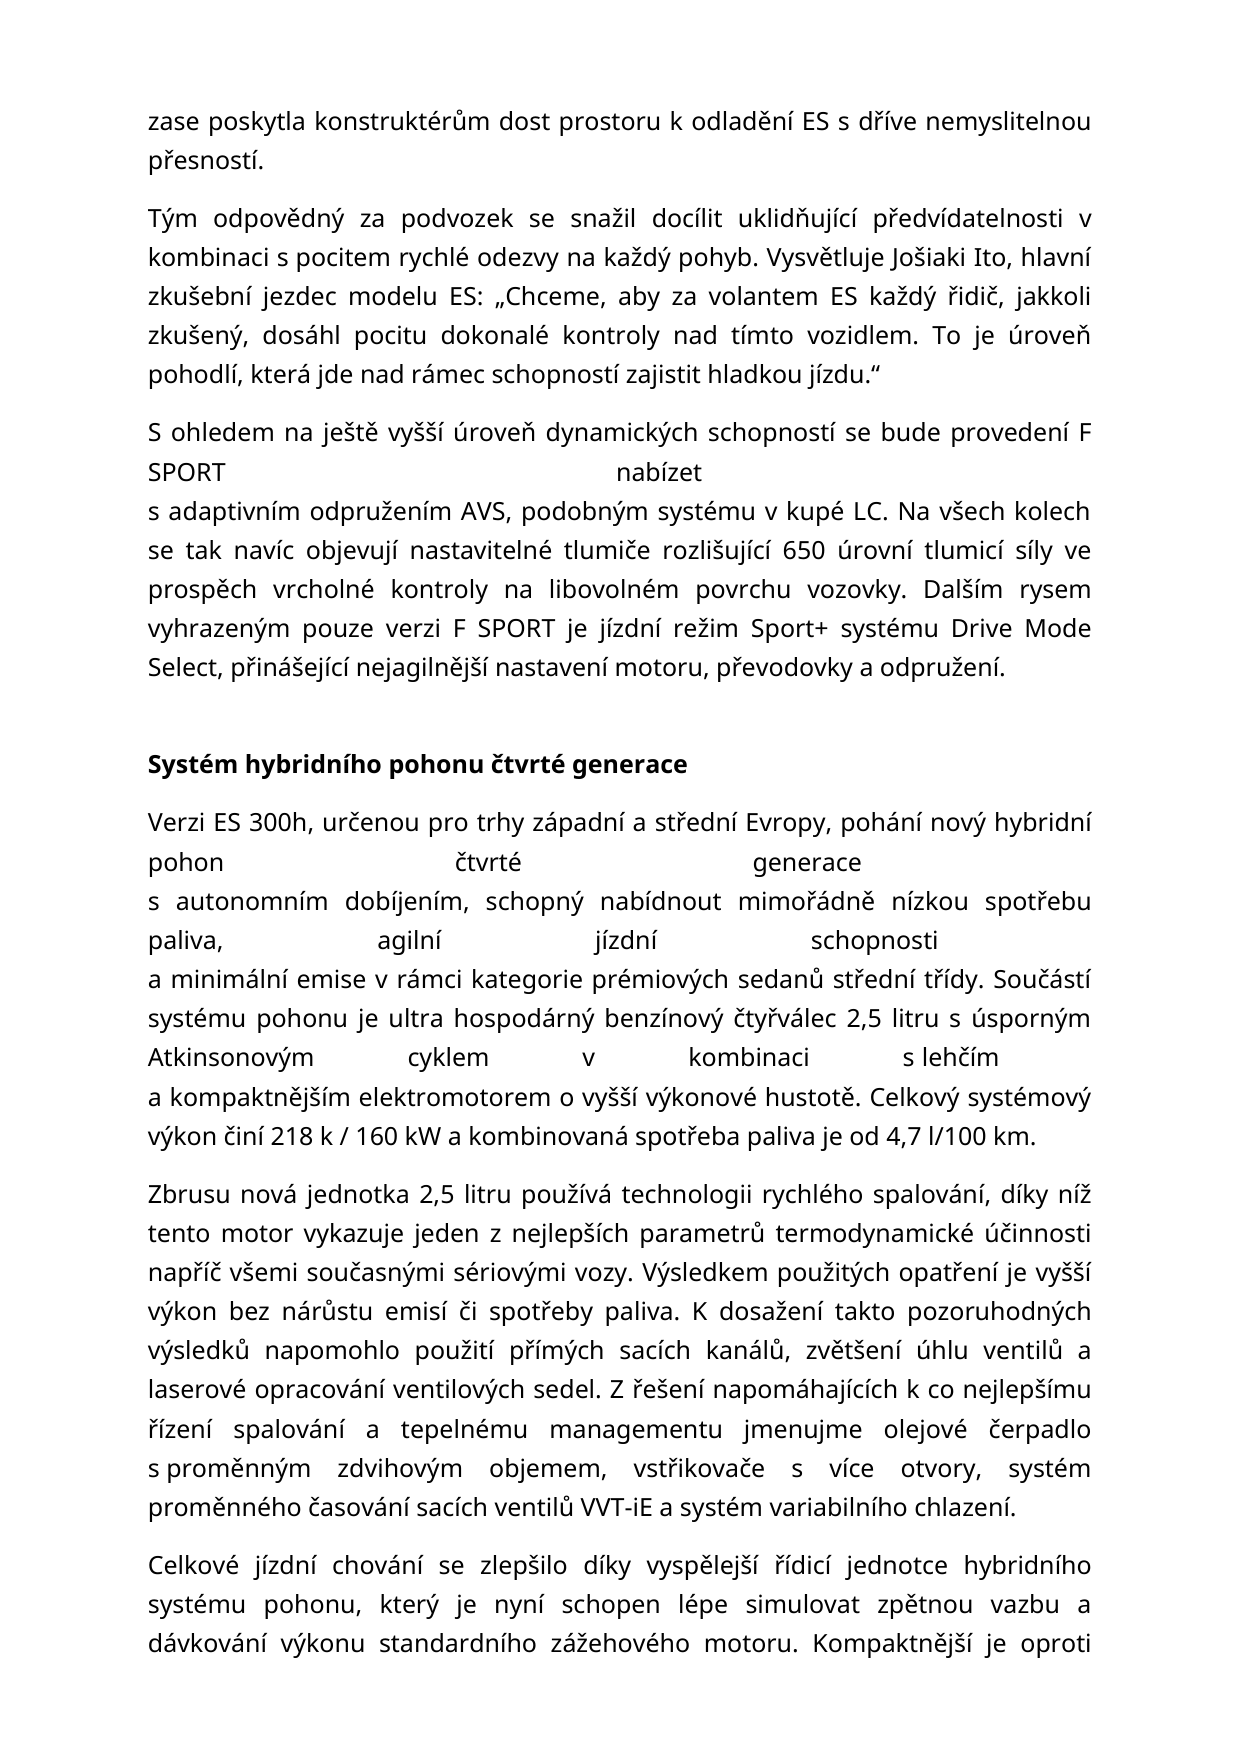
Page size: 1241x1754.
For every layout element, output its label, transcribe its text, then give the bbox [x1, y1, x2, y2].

text Systém hybridního pohonu čtvrté generace [148, 708, 1093, 781]
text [148, 103, 1093, 177]
text Zbrusu nová jednotka 2,5 litru používá technologii rychlého spalování, díky níž tento motor vykazuje jeden z nejlepších parametrů termodynamické účinnosti napříč všemi současnými sériovými vozy. Výsledkem použitých opatření je vyšší výkon bez nárůstu emisí či spotřeby paliva. K dosažení takto pozoruhodných výsledků napomohlo použití přímých sacích kanálů, zvětšení úhlu ventilů a laserové opracování ventilových sedel. Z řešení napomáhajících k co nejlepšímu řízení spalování a tepelnému managementu jmenujme olejové čerpadlo s proměnným zdvihovým objemem, vstřikovače s více otvory, systém proměnného časování sacích ventilů VVT-iE a systém variabilního chlazení. [148, 1176, 1093, 1524]
text S ohledem na ještě vyšší úroveň dynamických schopností se bude provedení F SPORT nabízet s adaptivním odpružením AVS, podobným systému v kupé LC. Na všech kolech se tak navíc objevují nastavitelné tlumiče rozlišující 650 úrovní tlumicí síly ve prospěch vrcholné kontroly na libovolném povrchu vozovky. Dalším rysem vyhrazeným pouze verzi F SPORT je jízdní režim Sport+ systému Drive Mode Select, přinášející nejagilnější nastavení motoru, převodovky a odpružení. [148, 415, 1093, 684]
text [148, 1548, 1093, 1660]
text Tým odpovědný za podvozek se snažil docílit uklidňující předvídatelnosti v kombinaci s pocitem rychlé odezvy na každý pohyb. Vysvětluje Jošiaki Ito, hlavní zkušební jezdec modelu ES: „Chceme, aby za volantem ES každý řidič, jakkoli zkušený, dosáhl pocitu dokonalé kontroly nad tímto vozidlem. To je úroveň pohodlí, která jde nad rámec schopností zajistit hladkou jízdu.“ [148, 201, 1093, 391]
text Verzi ES 300h, určenou pro trhy západní a střední Evropy, pohání nový hybridní pohon čtvrté generace s autonomním dobíjením, schopný nabídnout mimořádně nízkou spotřebu paliva, agilní jízdní schopnosti a minimální emise v rámci kategorie prémiových sedanů střední třídy. Součástí systému pohonu je ultra hospodárný benzínový čtyřválec 2,5 litru s úsporným Atkinsonovým cyklem v kombinaci s lehčím a kompaktnějším elektromotorem o vyšší výkonové hustotě. Celkový systémový výkon činí 218 k / 160 kW a kombinovaná spotřeba paliva je od 4,7 l/100 km. [148, 805, 1093, 1152]
